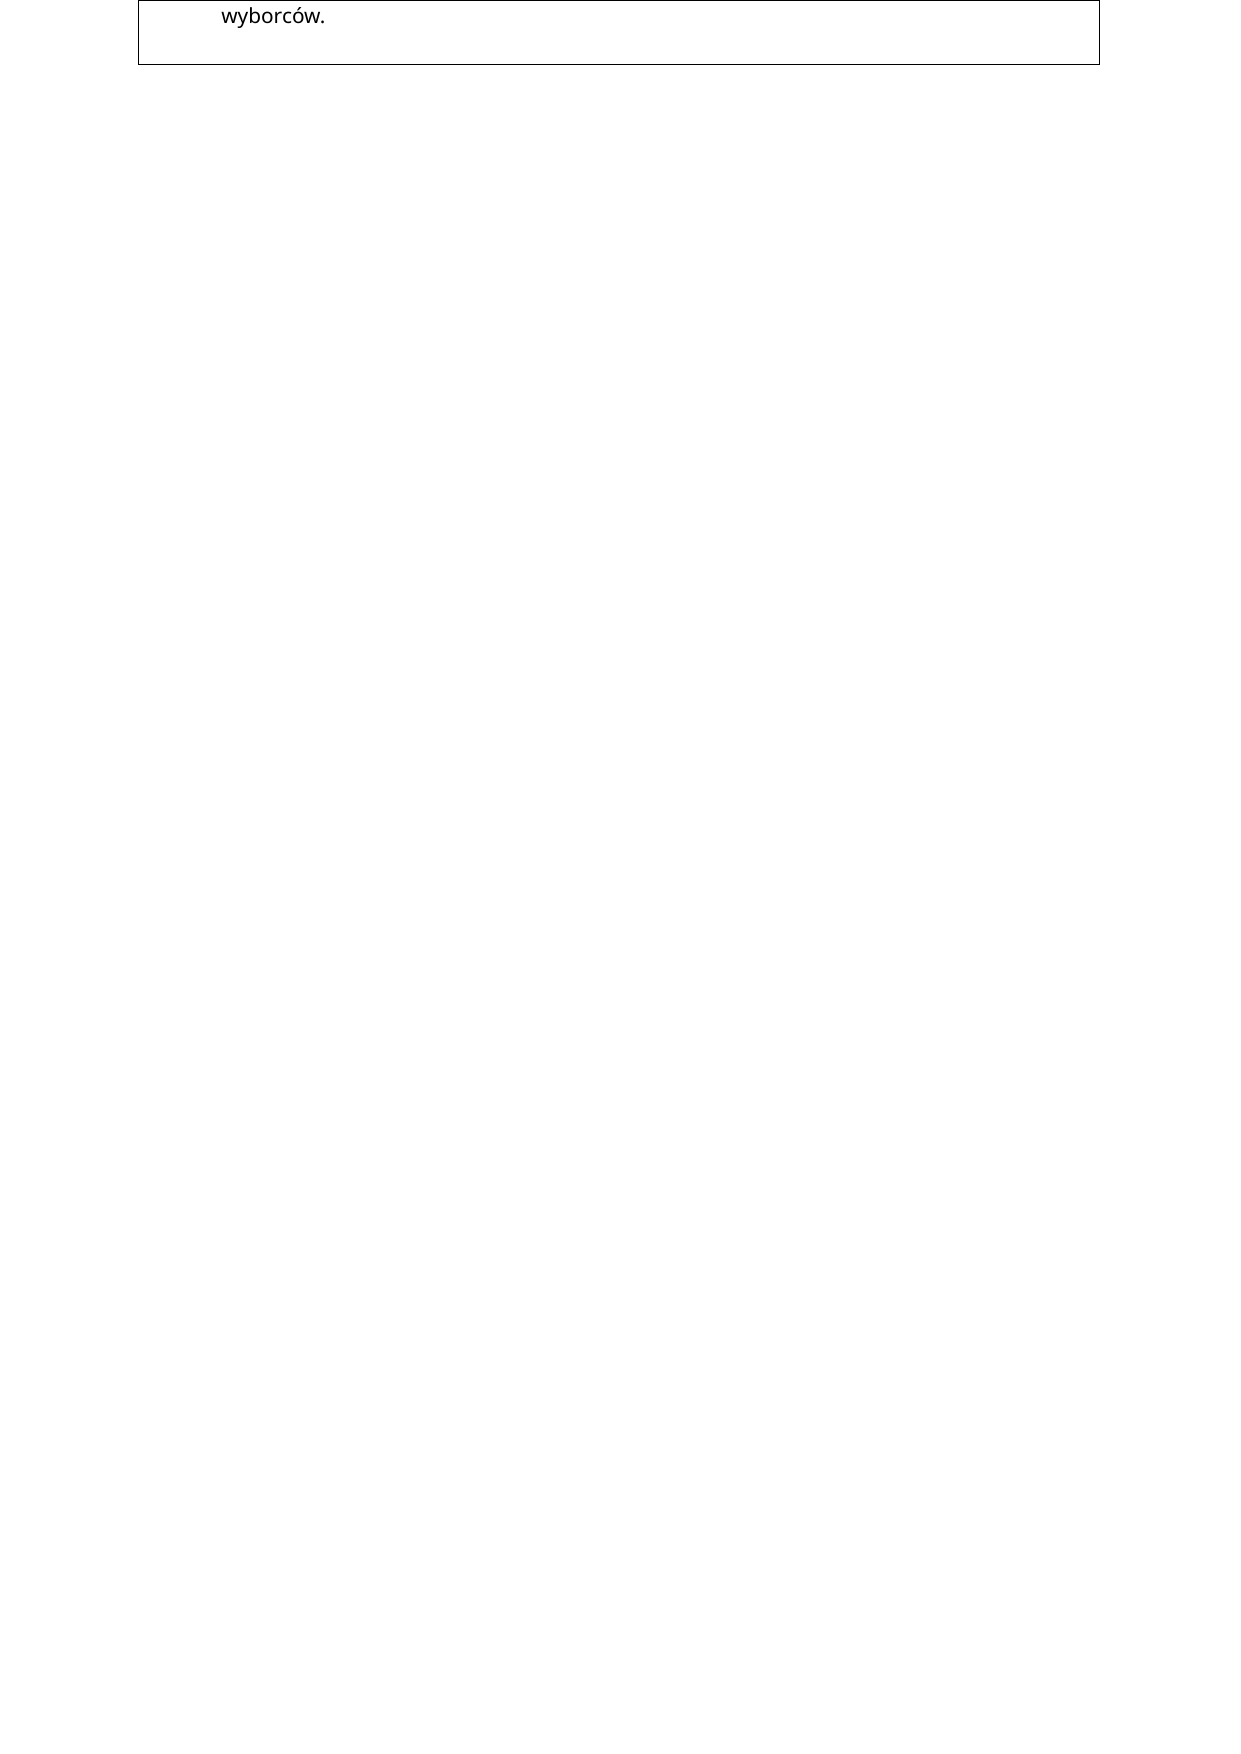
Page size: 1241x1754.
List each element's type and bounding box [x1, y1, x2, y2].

table_header [139, 1, 1099, 63]
